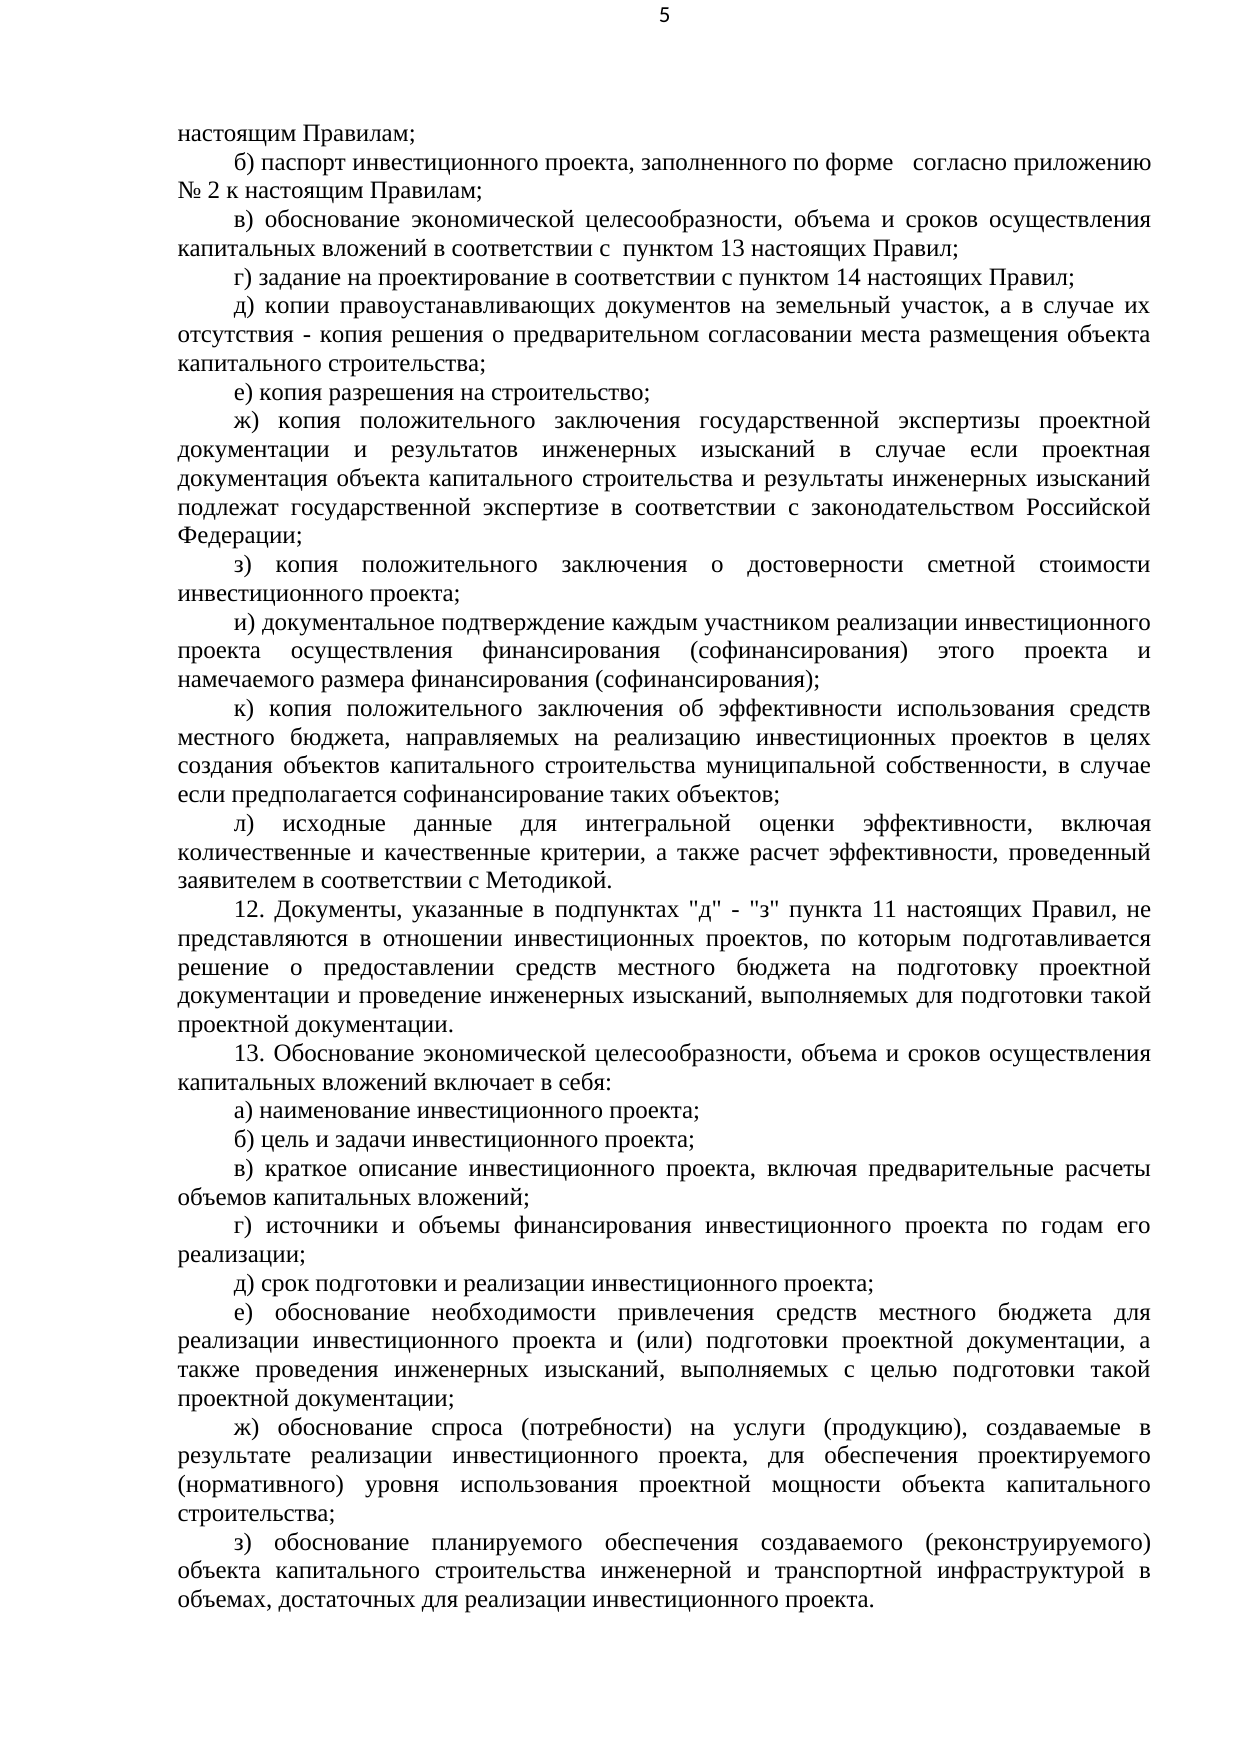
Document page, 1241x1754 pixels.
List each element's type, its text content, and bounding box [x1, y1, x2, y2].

text ж) обоснование спроса (потребности) на услуги (продукцию), создаваемые в результате реализации инвестиционного проекта, для обеспечения проектируемого (нормативного) уровня использования проектной мощности объекта капитального строительства; [177, 1412, 1152, 1527]
text з) обоснование планируемого обеспечения создаваемого (реконструируемого) объекта капитального строительства инженерной и транспортной инфраструктурой в объемах, достаточных для реализации инвестиционного проекта. [177, 1527, 1152, 1613]
text 13. Обоснование экономической целесообразности, объема и сроков осуществления капитальных вложений включает в себя: [177, 1038, 1152, 1096]
text з) копия положительного заключения о достоверности сметной стоимости инвестиционного проекта; [177, 549, 1152, 607]
text в) краткое описание инвестиционного проекта, включая предварительные расчеты объемов капитальных вложений; [177, 1153, 1152, 1211]
text ж) копия положительного заключения государственной экспертизы проектной документации и результатов инженерных изысканий в случае если проектная документация объекта капитального строительства и результаты инженерных изысканий подлежат государственной экспертизе в соответствии с законодательством Российской Федерации; [177, 406, 1152, 549]
text к) копия положительного заключения об эффективности использования средств местного бюджета, направляемых на реализацию инвестиционных проектов в целях создания объектов капитального строительства муниципальной собственности, в случае если предполагается софинансирование таких объектов; [177, 693, 1152, 808]
text б) паспорт инвестиционного проекта, заполненного по форме согласно приложению № 2 к настоящим Правилам; [177, 147, 1152, 204]
text 12. Документы, указанные в подпунктах "д" - "з" пункта 11 настоящих Правил, не представляются в отношении инвестиционных проектов, по которым подготавливается решение о предоставлении средств местного бюджета на подготовку проектной документации и проведение инженерных изысканий, выполняемых для подготовки такой проектной документации. [177, 894, 1152, 1038]
text г) источники и объемы финансирования инвестиционного проекта по годам его реализации; [177, 1211, 1152, 1268]
text г) задание на проектирование в соответствии с пунктом 14 настоящих Правил; [177, 262, 1152, 291]
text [177, 118, 1152, 147]
text в) обоснование экономической целесообразности, объема и сроков осуществления капитальных вложений в соответствии с пунктом 13 настоящих Правил; [177, 204, 1152, 262]
text д) срок подготовки и реализации инвестиционного проекта; [177, 1268, 1152, 1297]
text б) цель и задачи инвестиционного проекта; [177, 1124, 1152, 1153]
text е) копия разрешения на строительство; [177, 377, 1152, 406]
text е) обоснование необходимости привлечения средств местного бюджета для реализации инвестиционного проекта и (или) подготовки проектной документации, а также проведения инженерных изысканий, выполняемых с целью подготовки такой проектной документации; [177, 1297, 1152, 1412]
text д) копии правоустанавливающих документов на земельный участок, а в случае их отсутствия - копия решения о предварительном согласовании места размещения объекта капитального строительства; [177, 291, 1152, 377]
text а) наименование инвестиционного проекта; [177, 1096, 1152, 1124]
text и) документальное подтверждение каждым участником реализации инвестиционного проекта осуществления финансирования (софинансирования) этого проекта и намечаемого размера финансирования (софинансирования); [177, 607, 1152, 693]
text л) исходные данные для интегральной оценки эффективности, включая количественные и качественные критерии, а также расчет эффективности, проведенный заявителем в соответствии с Методикой. [177, 808, 1152, 894]
